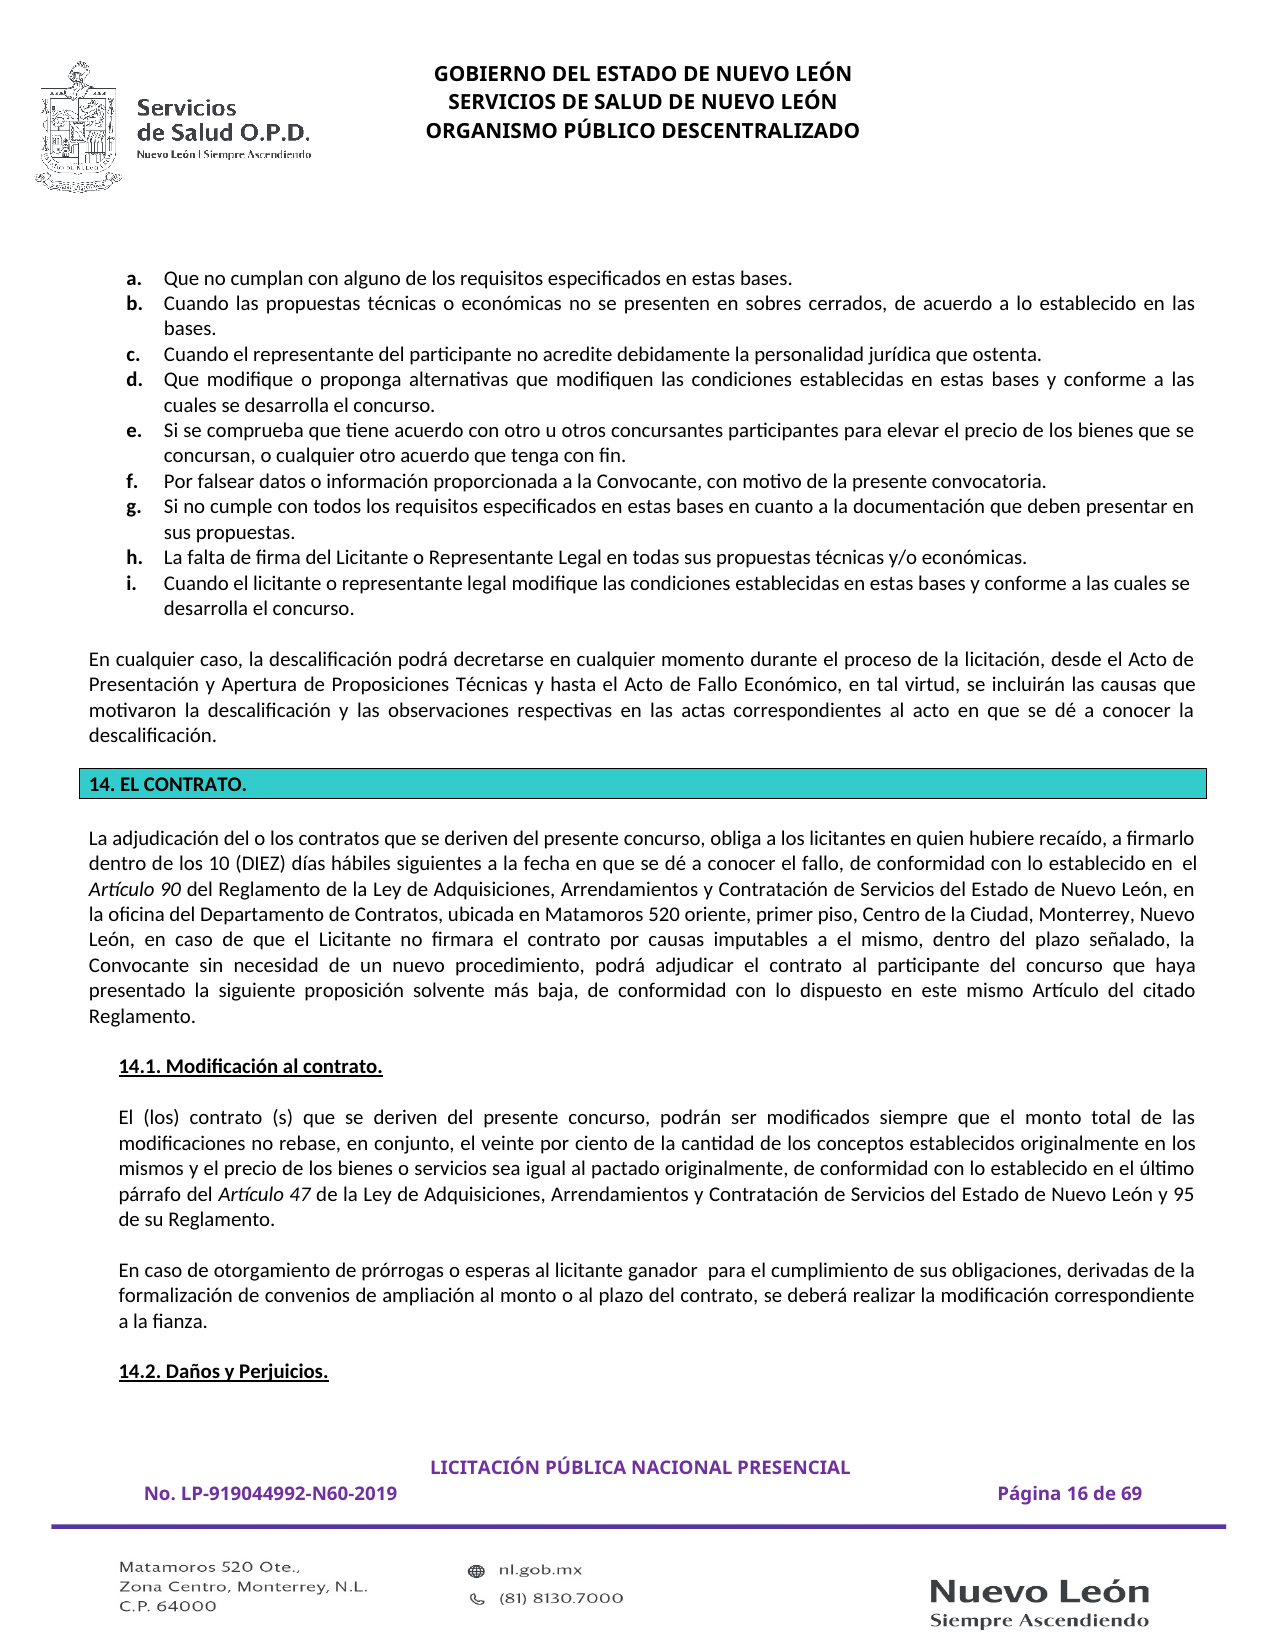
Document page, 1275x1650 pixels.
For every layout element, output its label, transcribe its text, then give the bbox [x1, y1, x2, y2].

text En caso de otorgamiento de prórrogas o esperas al licitante ganador para el cumplimiento de sus obligaciones, derivadas de la formalización de convenios de ampliación al monto o al plazo del contrato, se deberá realizar la modificación correspondiente a la fianza. [118, 1257, 1197, 1333]
picture [0, 4, 346, 249]
text En cualquier caso, la descalificación podrá decretarse en cualquier momento durante el proceso de la licitación, desde el Acto de Presentación y Apertura de Proposiciones Técnicas y hasta el Acto de Fallo Económico, en tal virtud, se incluirán las causas que motivaron la descalificación y las observaciones respectivas en las actas correspondientes al acto en que se dé a conocer la descalificación. [89, 646, 1197, 748]
text 14.2. Daños y Perjuicios. [118, 1359, 1197, 1384]
list Que modifique o proponga alternativas que modifiquen las condiciones establecidas en estas bases y conforme a las cuales se desarrolla el concurso. [126, 366, 1197, 417]
text 14.1. Modificación al contrato. [118, 1054, 1197, 1079]
list Si se comprueba que tiene acuerdo con otro u otros concursantes participantes para elevar el precio de los bienes que se concursan, o cualquier otro acuerdo que tenga con fin. [126, 417, 1197, 468]
list Por falsear datos o información proporcionada a la Convocante, con motivo de la presente convocatoria. [126, 468, 1197, 493]
text La adjudicación del o los contratos que se deriven del presente concurso, obliga a los licitantes en quien hubiere recaído, a firmarlo dentro de los 10 (DIEZ) días hábiles siguientes a la fecha en que se dé a conocer el fallo, de conformidad con lo establecido en el Artículo 90 del Reglamento de la Ley de Adquisiciones, Arrendamientos y Contratación de Servicios del Estado de Nuevo León, en la oficina del Departamento de Contratos, ubicada en Matamoros 520 oriente, primer piso, Centro de la Ciudad, Monterrey, Nuevo León, en caso de que el Licitante no firmara el contrato por causas imputables a el mismo, dentro del plazo señalado, la Convocante sin necesidad de un nuevo procedimiento, podrá adjudicar el contrato al participante del concurso que haya presentado la siguiente proposición solvente más baja, de conformidad con lo dispuesto en este mismo Artículo del citado Reglamento. [89, 825, 1197, 1028]
text El (los) contrato (s) que se deriven del presente concurso, podrán ser modificados siempre que el monto total de las modificaciones no rebase, en conjunto, el veinte por ciento de la cantidad de los conceptos establecidos originalmente en los mismos y el precio de los bienes o servicios sea igual al pactado originalmente, de conformidad con lo establecido en el último párrafo del Artículo 47 de la Ley de Adquisiciones, Arrendamientos y Contratación de Servicios del Estado de Nuevo León y 95 de su Reglamento. [118, 1104, 1197, 1232]
list Cuando las propuestas técnicas o económicas no se presenten en sobres cerrados, de acuerdo a lo establecido en las bases. [126, 290, 1197, 341]
list Que no cumplan con alguno de los requisitos especificados en estas bases. [126, 265, 1197, 290]
list La falta de firma del Licitante o Representante Legal en todas sus propuestas técnicas y/o económicas. [126, 544, 1197, 570]
list Cuando el representante del participante no acredite debidamente la personalidad jurídica que ostenta. [126, 341, 1197, 366]
list Cuando el licitante o representante legal modifique las condiciones establecidas en estas bases y conforme a las cuales se desarrolla el concurso. [126, 570, 1192, 621]
text 14. EL CONTRATO. [80, 769, 1206, 798]
list Si no cumple con todos los requisitos especificados en estas bases en cuanto a la documentación que deben presentar en sus propuestas. [126, 493, 1197, 544]
picture [46, 1519, 1227, 1637]
